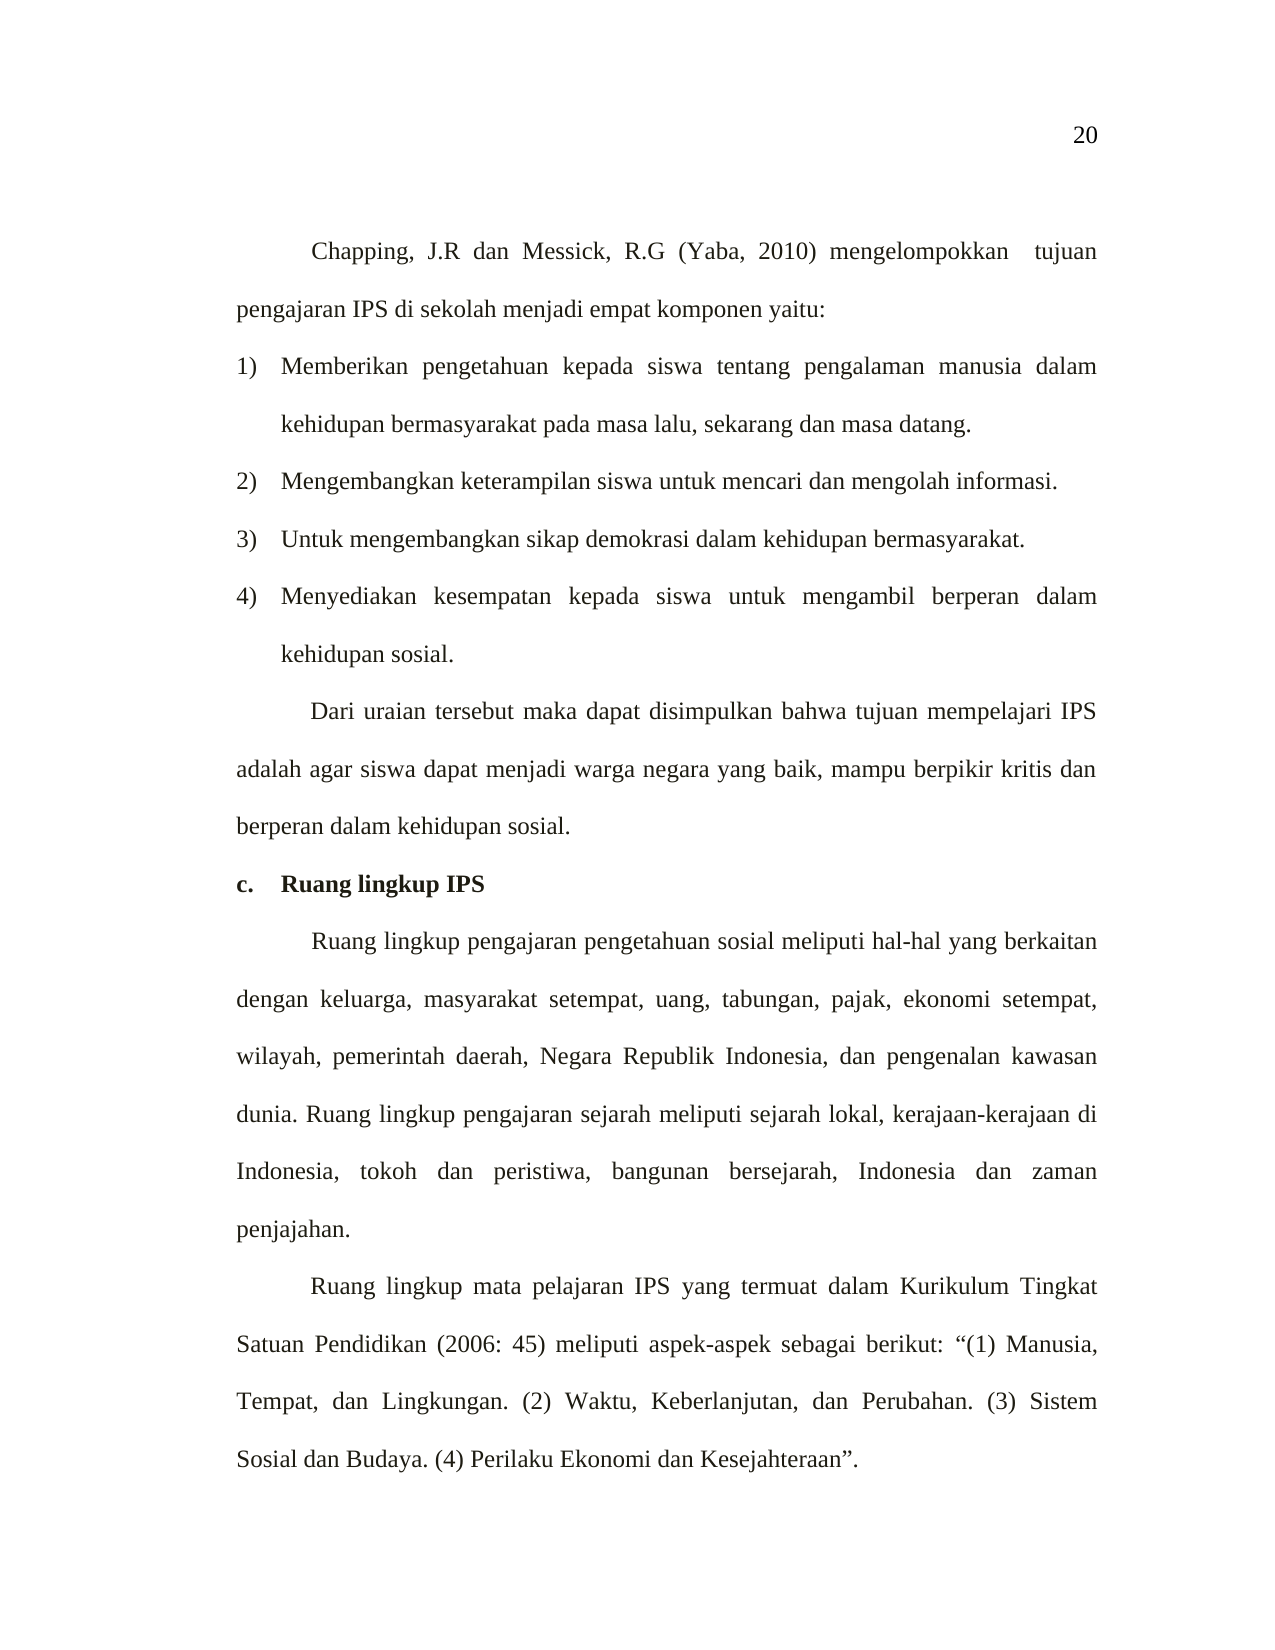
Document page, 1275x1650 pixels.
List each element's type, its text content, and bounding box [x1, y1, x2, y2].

list Menyediakan kesempatan kepada siswa untuk mengambil berperan dalam kehidupan sosial. [236, 581, 1098, 667]
text Ruang lingkup pengajaran pengetahuan sosial meliputi hal-hal yang berkaitan dengan keluarga, masyarakat setempat, uang, tabungan, pajak, ekonomi setempat, wilayah, pemerintah daerah, Negara Republik Indonesia, dan pengenalan kawasan dunia. Ruang lingkup pengajaran sejarah meliputi sejarah lokal, kerajaan-kerajaan di Indonesia, tokoh dan peristiwa, bangunan bersejarah, Indonesia dan zaman penjajahan. [236, 926, 1098, 1242]
list Ruang lingkup IPS [236, 869, 1098, 897]
list Mengembangkan keterampilan siswa untuk mencari dan mengolah informasi. [236, 466, 1098, 495]
list Untuk mengembangkan sikap demokrasi dalam kehidupan bermasyarakat. [236, 524, 1098, 552]
text Chapping, J.R dan Messick, R.G (Yaba, 2010) mengelompokkan tujuan pengajaran IPS di sekolah menjadi empat komponen yaitu: [236, 236, 1098, 322]
list Memberikan pengetahuan kepada siswa tentang pengalaman manusia dalam kehidupan bermasyarakat pada masa lalu, sekarang dan masa datang. [236, 351, 1098, 437]
text Ruang lingkup mata pelajaran IPS yang termuat dalam Kurikulum Tingkat Satuan Pendidikan (2006: 45) meliputi aspek-aspek sebagai berikut: “(1) Manusia, Tempat, dan Lingkungan. (2) Waktu, Keberlanjutan, dan Perubahan. (3) Sistem Sosial dan Budaya. (4) Perilaku Ekonomi dan Kesejahteraan”. [236, 1271, 1098, 1472]
text Dari uraian tersebut maka dapat disimpulkan bahwa tujuan mempelajari IPS adalah agar siswa dapat menjadi warga negara yang baik, mampu berpikir kritis dan berperan dalam kehidupan sosial. [236, 696, 1098, 840]
